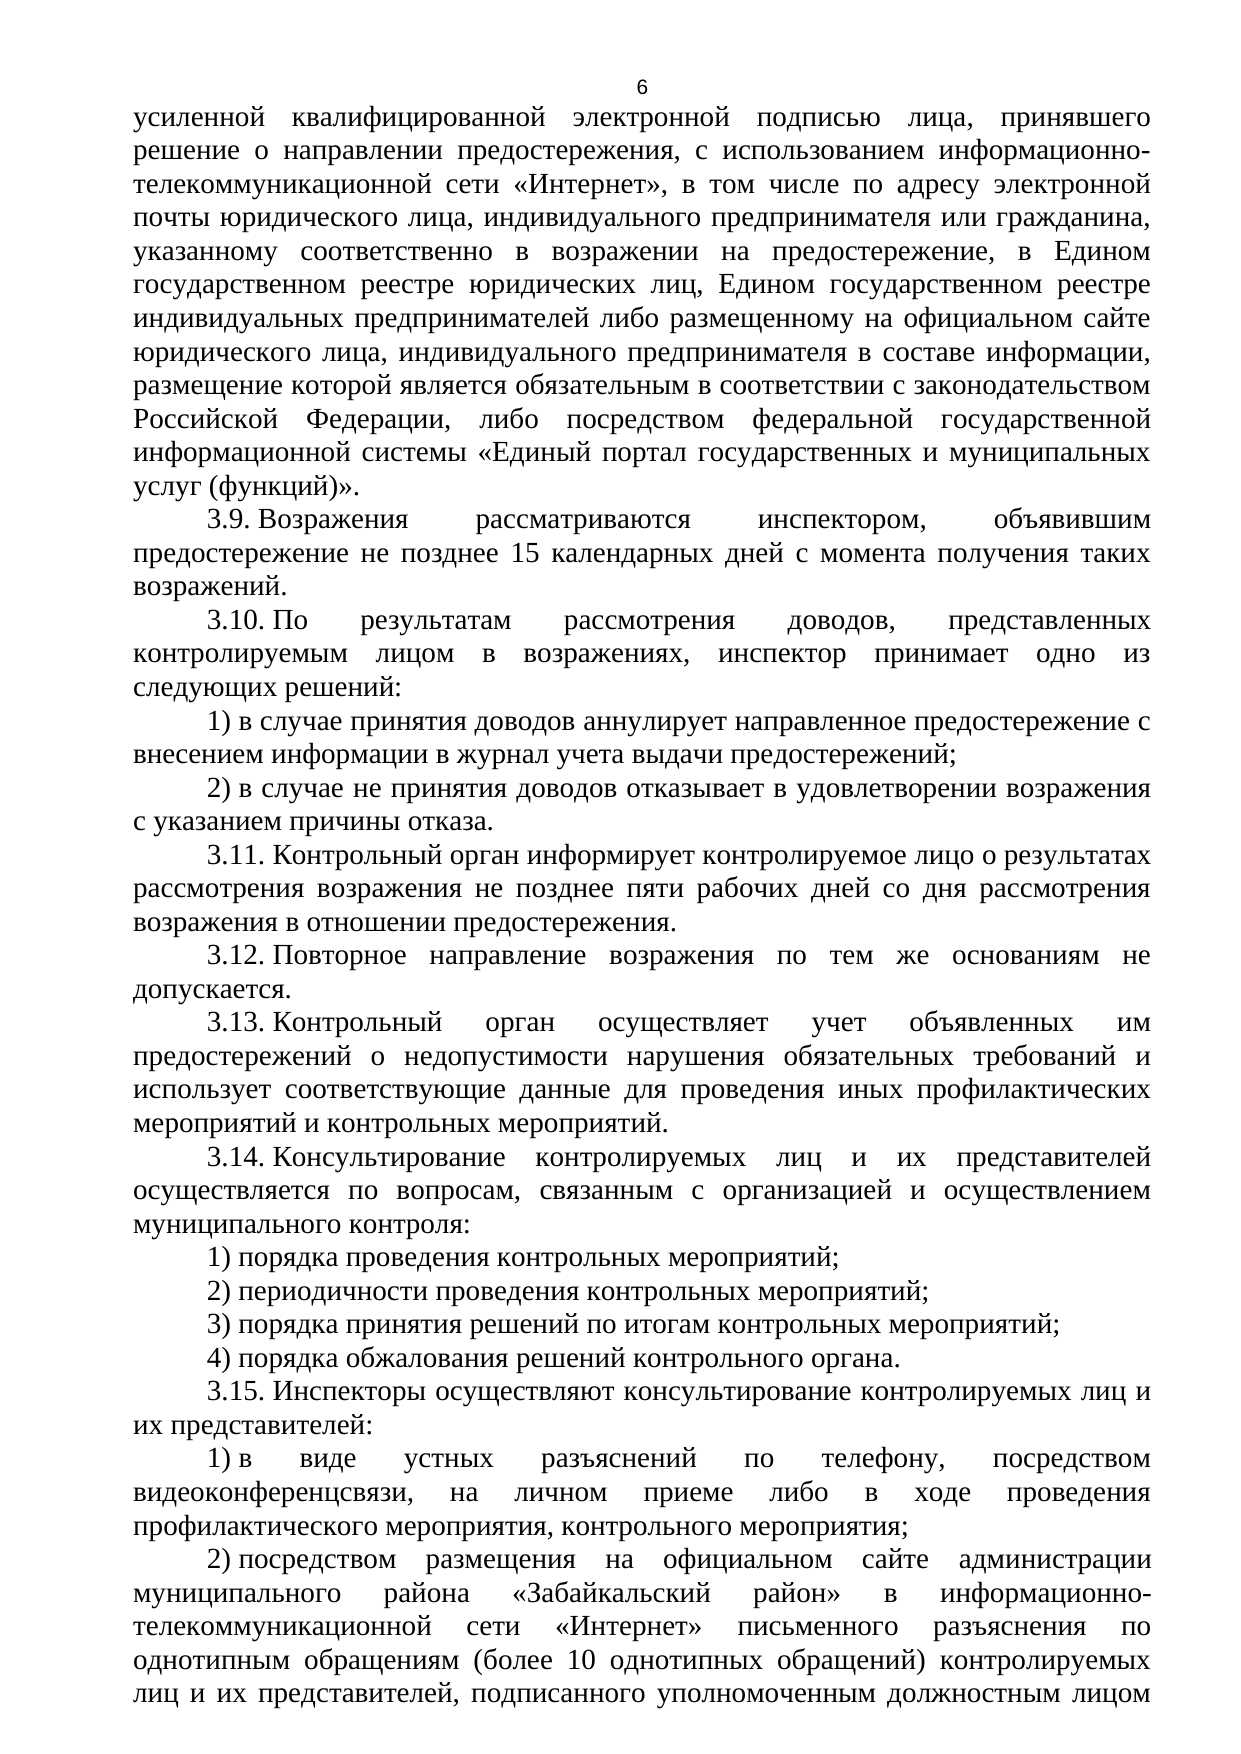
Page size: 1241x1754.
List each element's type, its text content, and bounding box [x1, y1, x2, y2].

text 3.11. Контрольный орган информирует контролируемое лицо о результатах рассмотрения возражения не позднее пяти рабочих дней со дня рассмотрения возражения в отношении предостережения. [133, 837, 1152, 937]
text 3.12. Повторное направление возражения по тем же основаниям не допускается. [133, 937, 1152, 1004]
text 1) в виде устных разъяснений по телефону, посредством видеоконференцсвязи, на личном приеме либо в ходе проведения профилактического мероприятия, контрольного мероприятия; [133, 1441, 1152, 1541]
text 4) порядка обжалования решений контрольного органа. [133, 1340, 1152, 1373]
list 3.15. Инспекторы осуществляют консультирование контролируемых лиц и их представителей: [133, 1373, 1152, 1441]
text 2) периодичности проведения контрольных мероприятий; [133, 1273, 1152, 1306]
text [133, 1541, 1152, 1709]
text 1) порядка проведения контрольных мероприятий; [133, 1239, 1152, 1273]
text 3.10. По результатам рассмотрения доводов, представленных контролируемым лицом в возражениях, инспектор принимает одно из следующих решений: [133, 602, 1152, 703]
text 3.9. Возражения рассматриваются инспектором, объявившим предостережение не позднее 15 календарных дней с момента получения таких возражений. [133, 501, 1152, 602]
text 3.13. Контрольный орган осуществляет учет объявленных им предостережений о недопустимости нарушения обязательных требований и использует соответствующие данные для проведения иных профилактических мероприятий и контрольных мероприятий. [133, 1004, 1152, 1139]
text 2) в случае не принятия доводов отказывает в удовлетворении возражения с указанием причины отказа. [133, 770, 1152, 837]
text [133, 99, 1152, 501]
text 3.14. Консультирование контролируемых лиц и их представителей осуществляется по вопросам, связанным с организацией и осуществлением муниципального контроля: [133, 1139, 1152, 1239]
text 3) порядка принятия решений по итогам контрольных мероприятий; [133, 1306, 1152, 1340]
text 1) в случае принятия доводов аннулирует направленное предостережение с внесением информации в журнал учета выдачи предостережений; [133, 703, 1152, 770]
